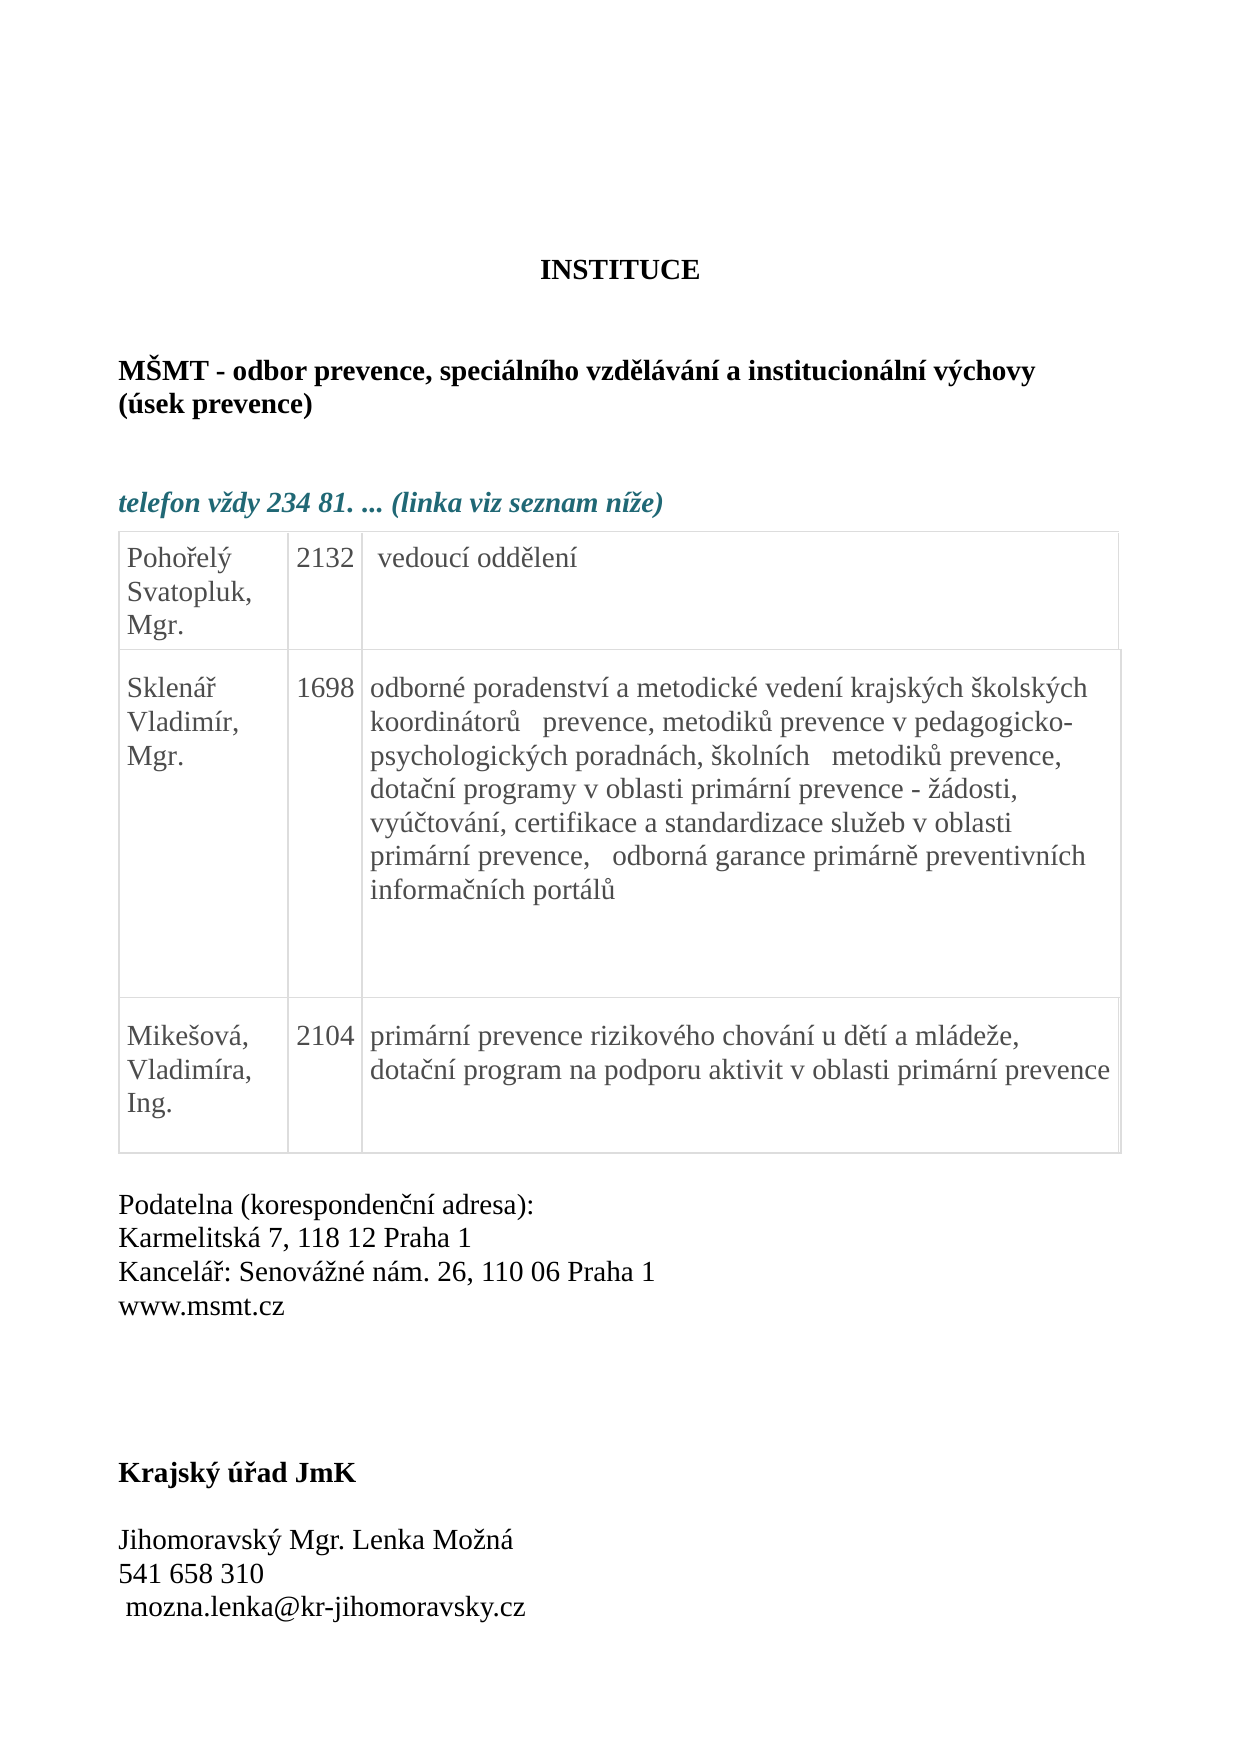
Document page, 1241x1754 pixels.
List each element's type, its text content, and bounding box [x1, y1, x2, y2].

text INSTITUCE [118, 252, 1122, 286]
text (úsek prevence) [118, 386, 1122, 420]
text Kancelář: Senovážné nám. 26, 110 06 Praha 1 [118, 1254, 1122, 1288]
text mozna.lenka@kr-jihomoravsky.cz [118, 1589, 1122, 1623]
text MŠMT - odbor prevence, speciálního vzdělávání a institucionální výchovy [118, 353, 1122, 386]
table_header Pohořelý Svatopluk, Mgr. [120, 532, 288, 649]
text 541 658 310 [118, 1556, 1122, 1589]
text www.msmt.cz [118, 1288, 1122, 1321]
text Krajský úřad JmK [118, 1455, 1122, 1489]
table_header vedoucí oddělení [363, 532, 1118, 649]
table_header 2132 [289, 532, 362, 649]
text Podatelna (korespondenční adresa): [118, 1187, 1122, 1221]
table_cell 2104 [289, 998, 361, 1152]
table_cell Mikešová, Vladimíra, Ing. [120, 998, 287, 1152]
table_cell Sklenář Vladimír, Mgr. [120, 650, 287, 997]
text Karmelitská 7, 118 12 Praha 1 [118, 1221, 1122, 1254]
table_cell odborné poradenství a metodické vedení krajských školských koordinátorů prevence, metodiků prevence v pedagogicko-psychologických poradnách, školních metodiků prevence, dotační programy v oblasti primární prevence - žádosti, vyúčtování, certifikace a standardizace služeb v oblasti primární prevence, odborná garance primárně preventivních informačních portálů [363, 650, 1120, 997]
text telefon vždy 234 81. ... (linka viz seznam níže) [118, 485, 1122, 518]
table_cell primární prevence rizikového chování u dětí a mládeže, dotační program na podporu aktivit v oblasti primární prevence [363, 998, 1118, 1152]
table_cell 1698 [289, 650, 361, 997]
text Jihomoravský Mgr. Lenka Možná [118, 1522, 1122, 1556]
